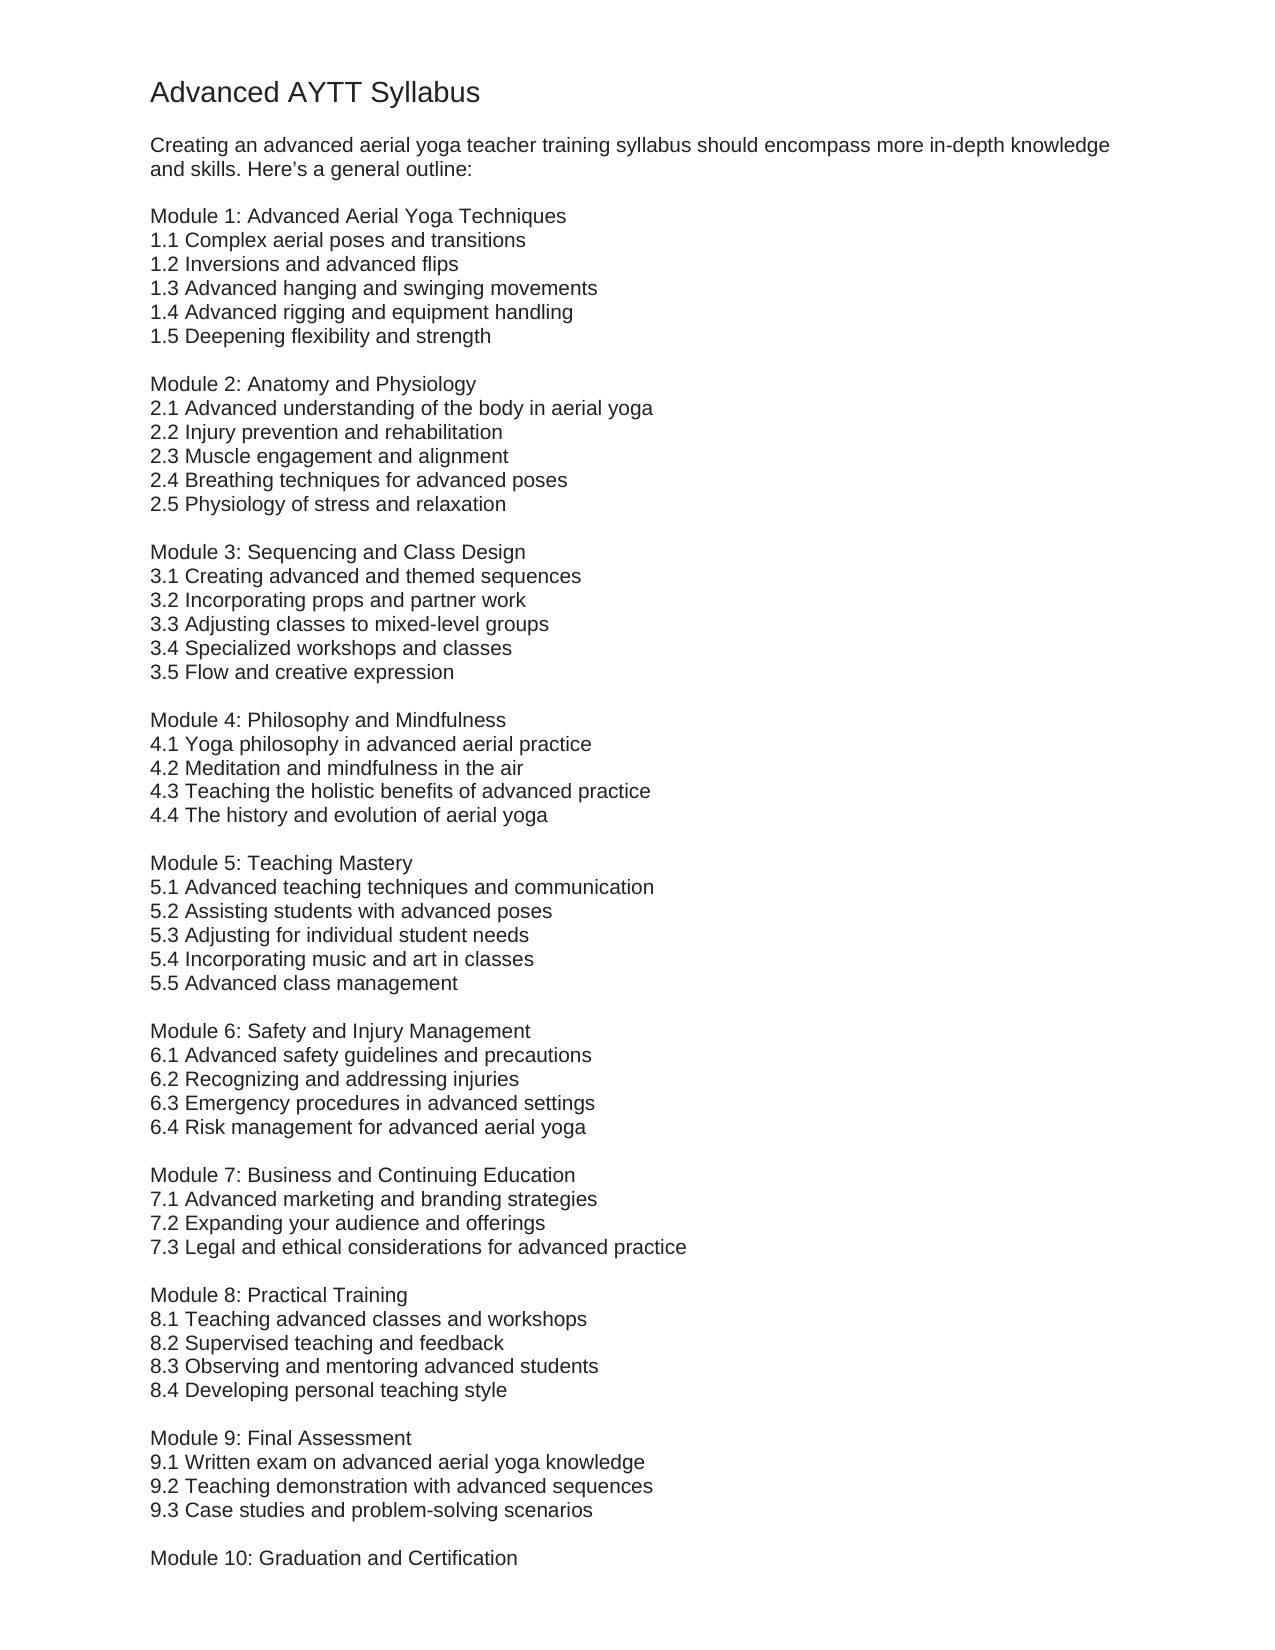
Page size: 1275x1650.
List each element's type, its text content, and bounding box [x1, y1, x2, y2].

text 3.3 Adjusting classes to mixed-level groups [150, 612, 1125, 636]
text 5.3 Adjusting for individual student needs [150, 923, 1125, 947]
text 7.2 Expanding your audience and offerings [150, 1211, 1125, 1234]
text Module 8: Practical Training [150, 1282, 1125, 1306]
text Module 6: Safety and Injury Management [150, 1019, 1125, 1043]
text Module 2: Anatomy and Physiology [150, 372, 1125, 396]
text 7.1 Advanced marketing and branding strategies [150, 1187, 1125, 1211]
text 9.1 Written exam on advanced aerial yoga knowledge [150, 1450, 1125, 1474]
text 1.2 Inversions and advanced flips [150, 252, 1125, 276]
text Creating an advanced aerial yoga teacher training syllabus should encompass more in-depth knowledge and skills. Here’s a general outline: [150, 132, 1125, 180]
text Advanced AYTT Syllabus [150, 75, 1125, 108]
text 5.1 Advanced teaching techniques and communication [150, 875, 1125, 899]
text 5.5 Advanced class management [150, 971, 1125, 995]
text 8.2 Supervised teaching and feedback [150, 1330, 1125, 1354]
text Module 3: Sequencing and Class Design [150, 540, 1125, 564]
text 2.5 Physiology of stress and relaxation [150, 492, 1125, 516]
text 5.2 Assisting students with advanced poses [150, 899, 1125, 923]
text Module 7: Business and Continuing Education [150, 1163, 1125, 1187]
text 3.4 Specialized workshops and classes [150, 636, 1125, 659]
text Module 5: Teaching Mastery [150, 851, 1125, 875]
text 2.2 Injury prevention and rehabilitation [150, 420, 1125, 444]
text Module 9: Final Assessment [150, 1426, 1125, 1450]
text 6.3 Emergency procedures in advanced settings [150, 1091, 1125, 1115]
text 2.3 Muscle engagement and alignment [150, 444, 1125, 468]
text 1.3 Advanced hanging and swinging movements [150, 276, 1125, 300]
text 2.1 Advanced understanding of the body in aerial yoga [150, 396, 1125, 420]
text 1.4 Advanced rigging and equipment handling [150, 300, 1125, 324]
text 3.5 Flow and creative expression [150, 659, 1125, 683]
text 3.1 Creating advanced and themed sequences [150, 564, 1125, 588]
text 4.1 Yoga philosophy in advanced aerial practice [150, 731, 1125, 755]
text 3.2 Incorporating props and partner work [150, 588, 1125, 612]
text 8.3 Observing and mentoring advanced students [150, 1354, 1125, 1378]
text 6.1 Advanced safety guidelines and precautions [150, 1043, 1125, 1067]
text 4.3 Teaching the holistic benefits of advanced practice [150, 779, 1125, 803]
text 4.2 Meditation and mindfulness in the air [150, 755, 1125, 779]
text 2.4 Breathing techniques for advanced poses [150, 468, 1125, 492]
text 1.1 Complex aerial poses and transitions [150, 228, 1125, 252]
text Module 1: Advanced Aerial Yoga Techniques [150, 204, 1125, 228]
text 1.5 Deepening flexibility and strength [150, 324, 1125, 348]
text 9.2 Teaching demonstration with advanced sequences [150, 1474, 1125, 1498]
text 6.2 Recognizing and addressing injuries [150, 1067, 1125, 1091]
text Module 10: Graduation and Certification [150, 1546, 1125, 1570]
text Module 4: Philosophy and Mindfulness [150, 707, 1125, 731]
text 6.4 Risk management for advanced aerial yoga [150, 1115, 1125, 1139]
text 4.4 The history and evolution of aerial yoga [150, 803, 1125, 827]
text 8.4 Developing personal teaching style [150, 1378, 1125, 1402]
text 7.3 Legal and ethical considerations for advanced practice [150, 1234, 1125, 1258]
text 8.1 Teaching advanced classes and workshops [150, 1306, 1125, 1330]
text 5.4 Incorporating music and art in classes [150, 947, 1125, 971]
text 9.3 Case studies and problem-solving scenarios [150, 1498, 1125, 1522]
